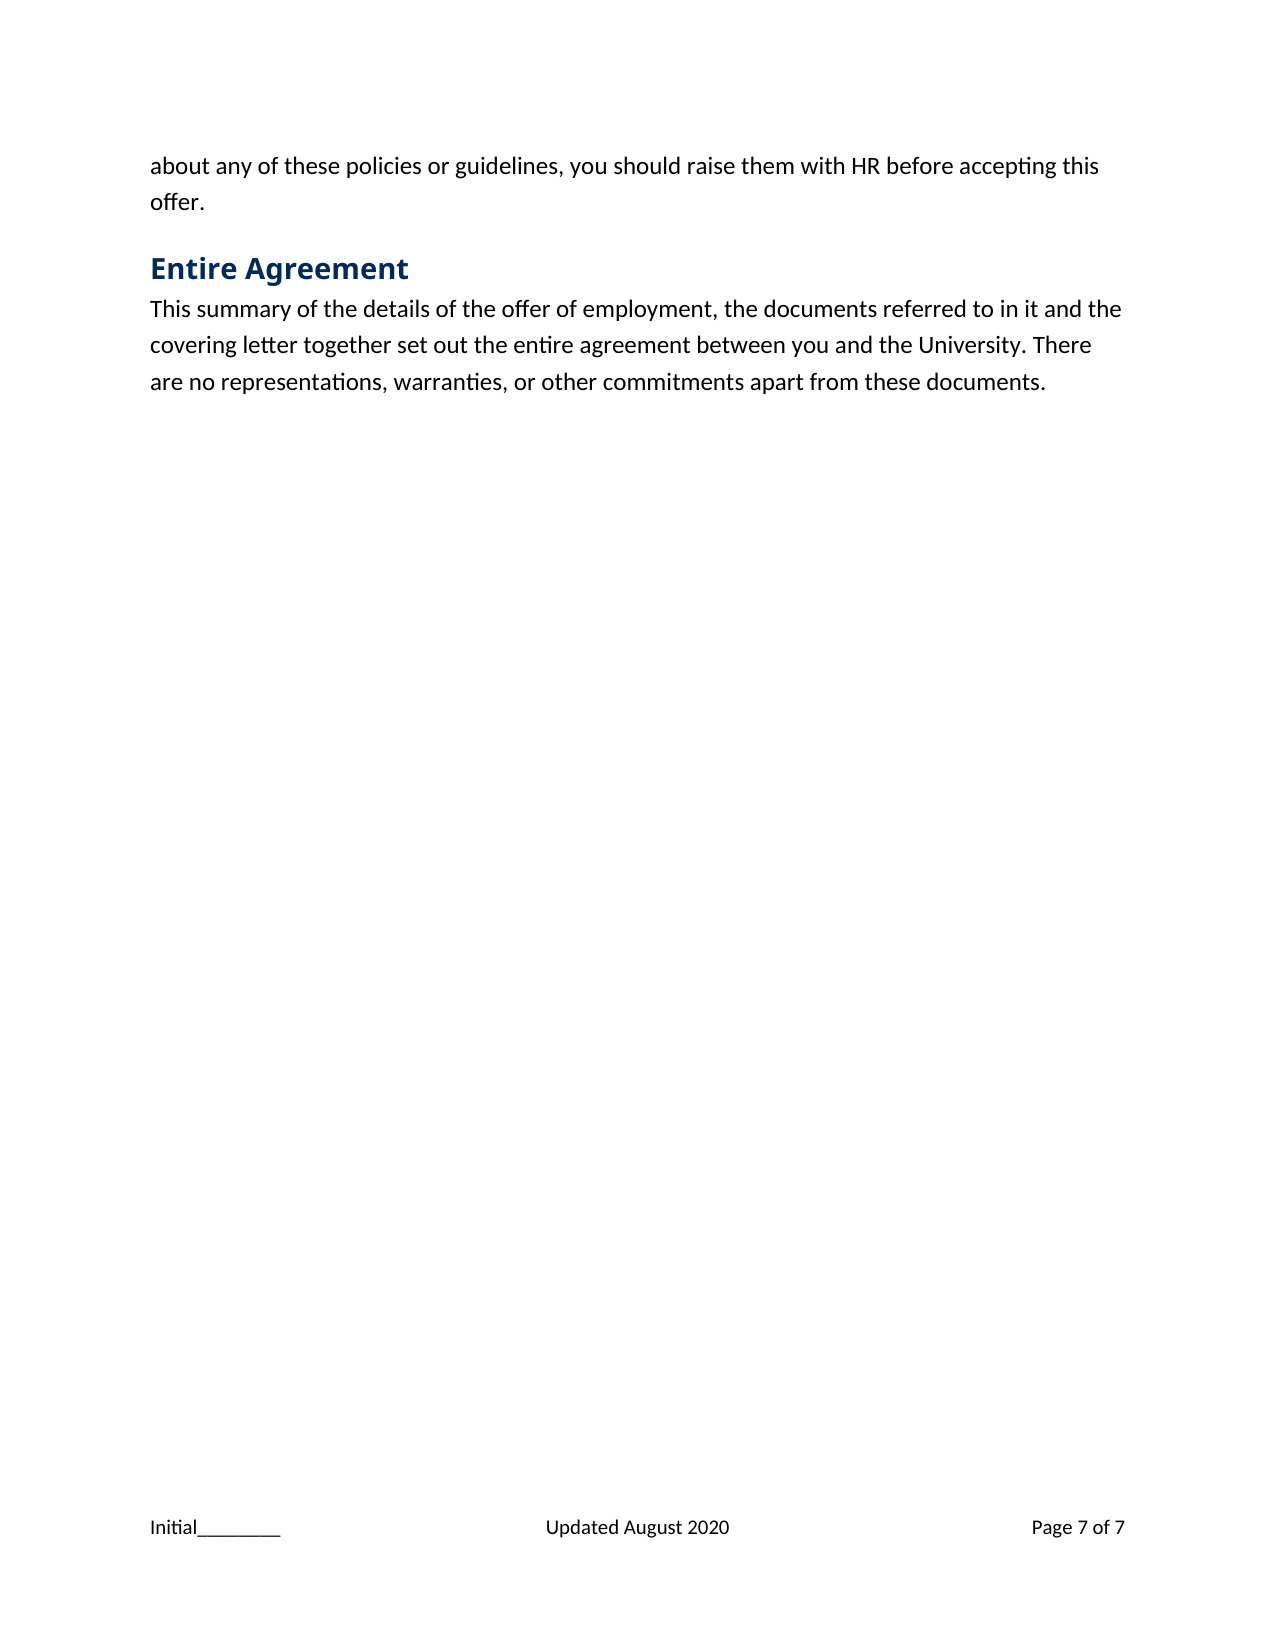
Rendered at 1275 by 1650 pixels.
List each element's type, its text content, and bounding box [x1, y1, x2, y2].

subtitle Entire Agreement [150, 248, 1125, 287]
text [150, 150, 1125, 217]
text This summary of the details of the offer of employment, the documents referred to in it and the covering letter together set out the entire agreement between you and the University. There are no representations, warranties, or other commitments apart from these documents. [150, 293, 1125, 397]
